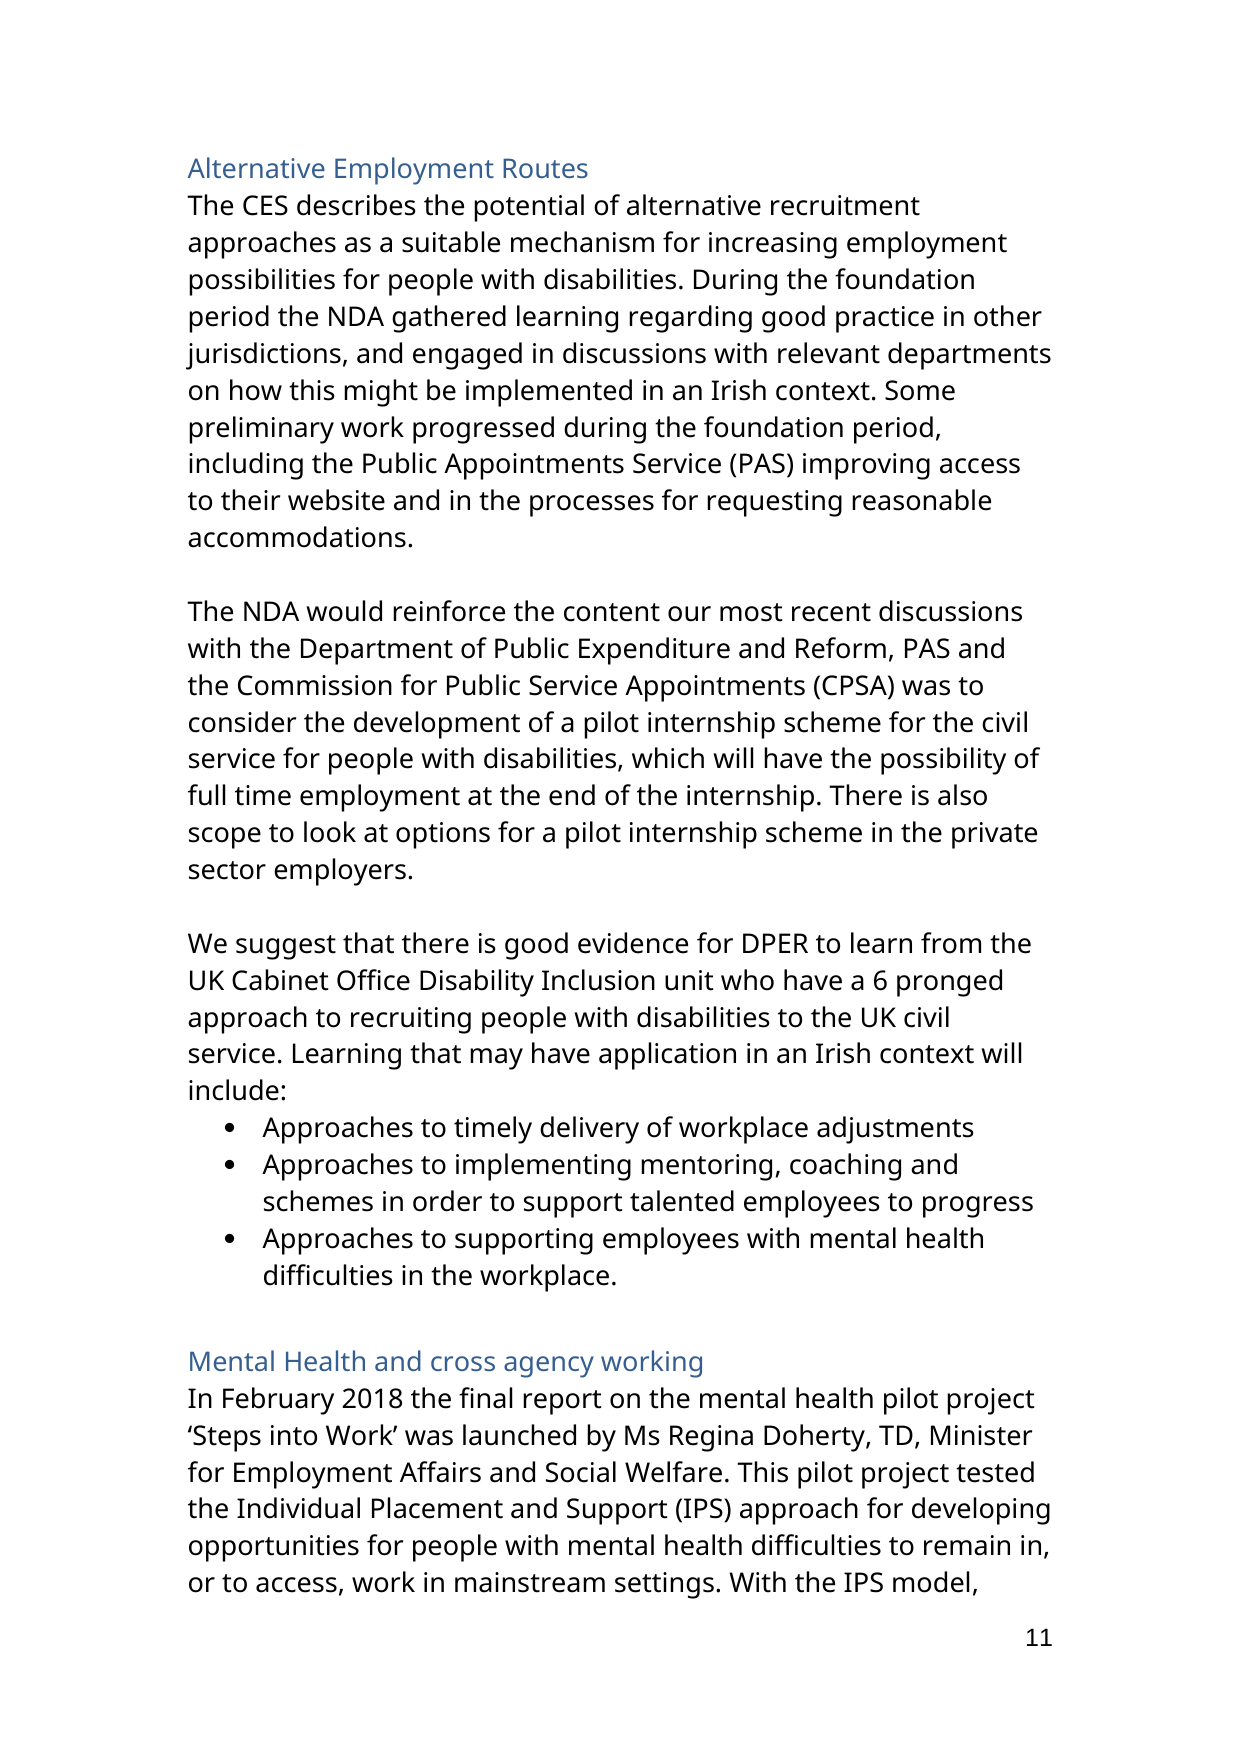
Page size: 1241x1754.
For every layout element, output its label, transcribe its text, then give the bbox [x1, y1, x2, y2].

list Approaches to implementing mentoring, coaching and schemes in order to support talented employees to progress [225, 1146, 1053, 1219]
subtitle Alternative Employment Routes [187, 150, 1053, 187]
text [187, 1379, 1053, 1601]
text The NDA would reinforce the content our most recent discussions with the Department of Public Expenditure and Reform, PAS and the Commission for Public Service Appointments (CPSA) was to consider the development of a pilot internship scheme for the civil service for people with disabilities, which will have the possibility of full time employment at the end of the internship. There is also scope to look at options for a pilot internship scheme in the private sector employers. [187, 592, 1053, 887]
text We suggest that there is good evidence for DPER to learn from the UK Cabinet Office Disability Inclusion unit who have a 6 pronged approach to recruiting people with disabilities to the UK civil service. Learning that may have application in an Irish context will include: [187, 924, 1053, 1109]
list Approaches to supporting employees with mental health difficulties in the workplace. [225, 1219, 1053, 1293]
subtitle Mental Health and cross agency working [187, 1342, 1053, 1379]
text The CES describes the potential of alternative recruitment approaches as a suitable mechanism for increasing employment possibilities for people with disabilities. During the foundation period the NDA gathered learning regarding good practice in other jurisdictions, and engaged in discussions with relevant departments on how this might be implemented in an Irish context. Some preliminary work progressed during the foundation period, including the Public Appointments Service (PAS) improving access to their website and in the processes for requesting reasonable accommodations. [187, 187, 1053, 556]
list Approaches to timely delivery of workplace adjustments [225, 1109, 1053, 1146]
